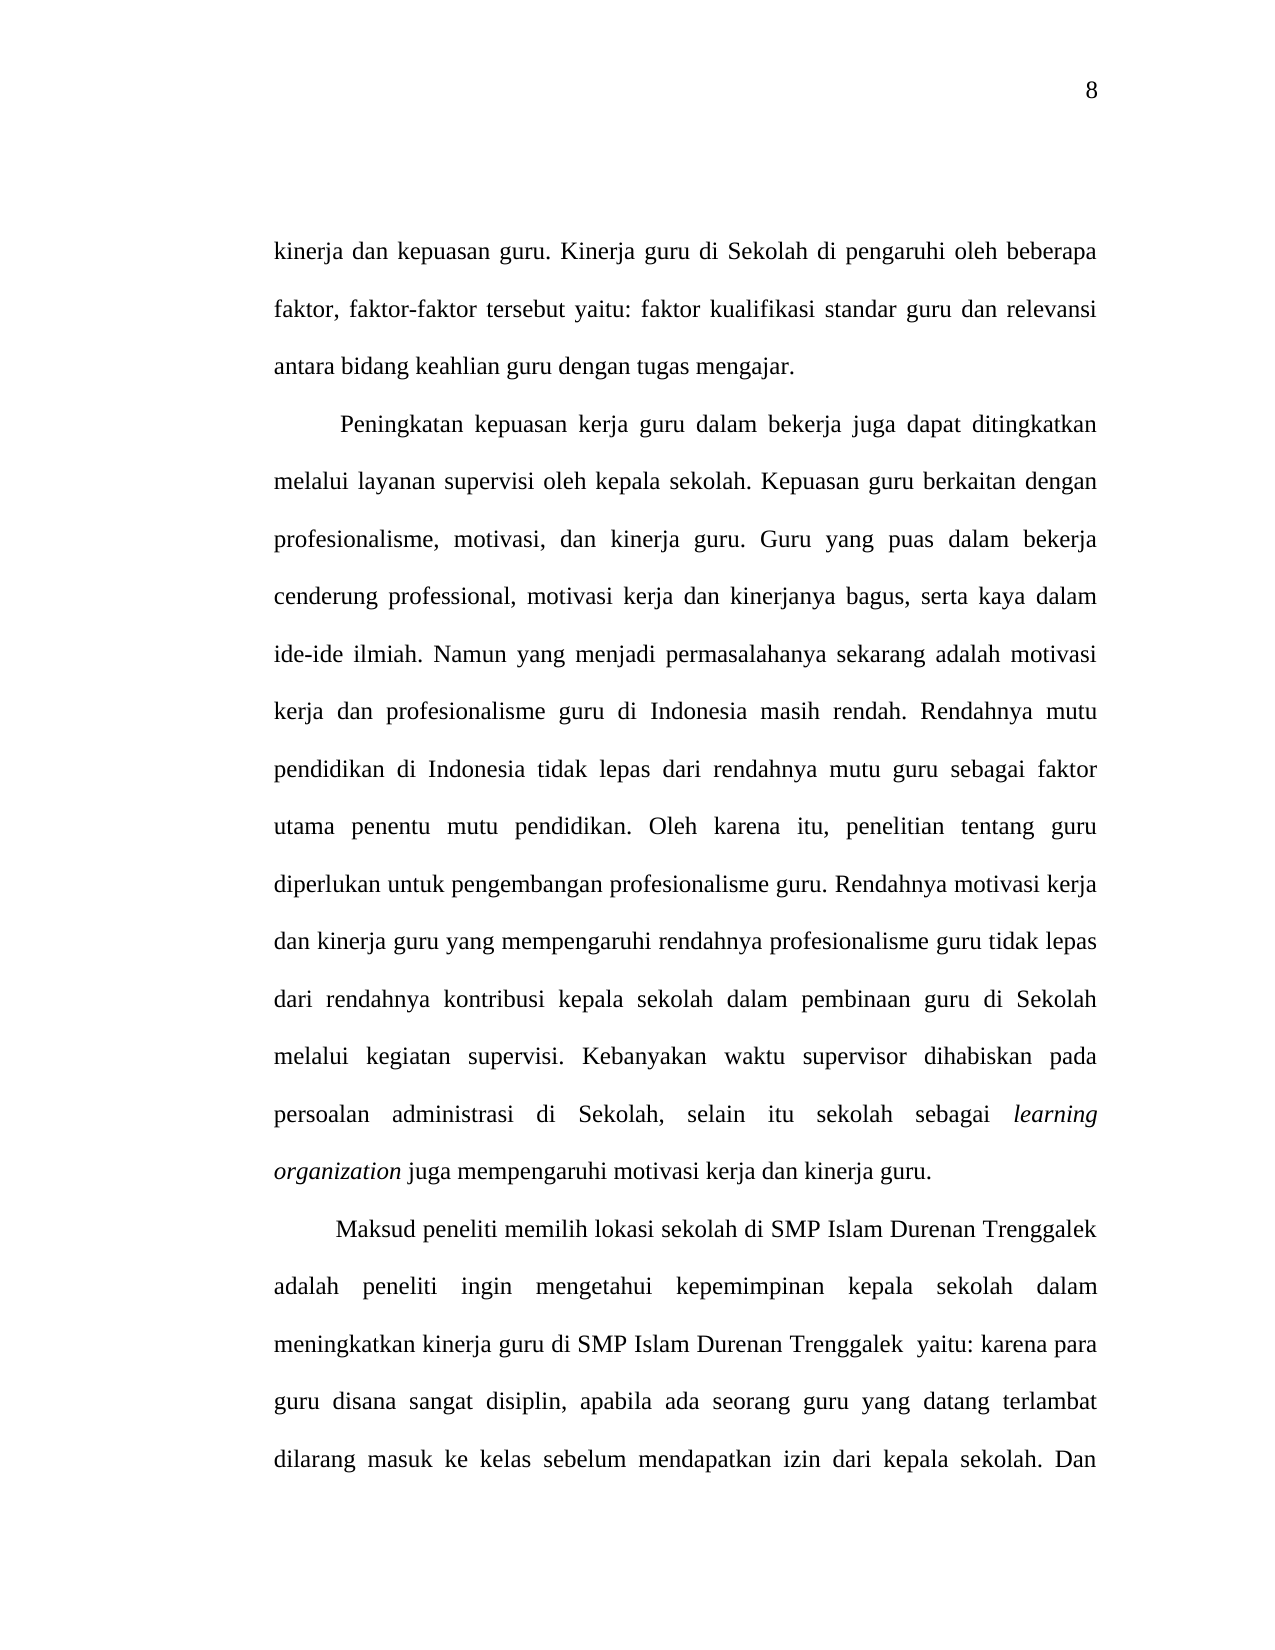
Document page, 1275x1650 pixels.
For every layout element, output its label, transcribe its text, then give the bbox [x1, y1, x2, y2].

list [274, 236, 1098, 380]
list Peningkatan kepuasan kerja guru dalam bekerja juga dapat ditingkatkan melalui layanan supervisi oleh kepala sekolah. Kepuasan guru berkaitan dengan profesionalisme, motivasi, dan kinerja guru. Guru yang puas dalam bekerja cenderung professional, motivasi kerja dan kinerjanya bagus, serta kaya dalam ide-ide ilmiah. Namun yang menjadi permasalahanya sekarang adalah motivasi kerja dan profesionalisme guru di Indonesia masih rendah. Rendahnya mutu pendidikan di Indonesia tidak lepas dari rendahnya mutu guru sebagai faktor utama penentu mutu pendidikan. Oleh karena itu, penelitian tentang guru diperlukan untuk pengembangan profesionalisme guru. Rendahnya motivasi kerja dan kinerja guru yang mempengaruhi rendahnya profesionalisme guru tidak lepas dari rendahnya kontribusi kepala sekolah dalam pembinaan guru di Sekolah melalui kegiatan supervisi. Kebanyakan waktu supervisor dihabiskan pada persoalan administrasi di Sekolah, selain itu sekolah sebagai learning organization juga mempengaruhi motivasi kerja dan kinerja guru. [274, 409, 1098, 1185]
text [274, 1214, 1098, 1472]
